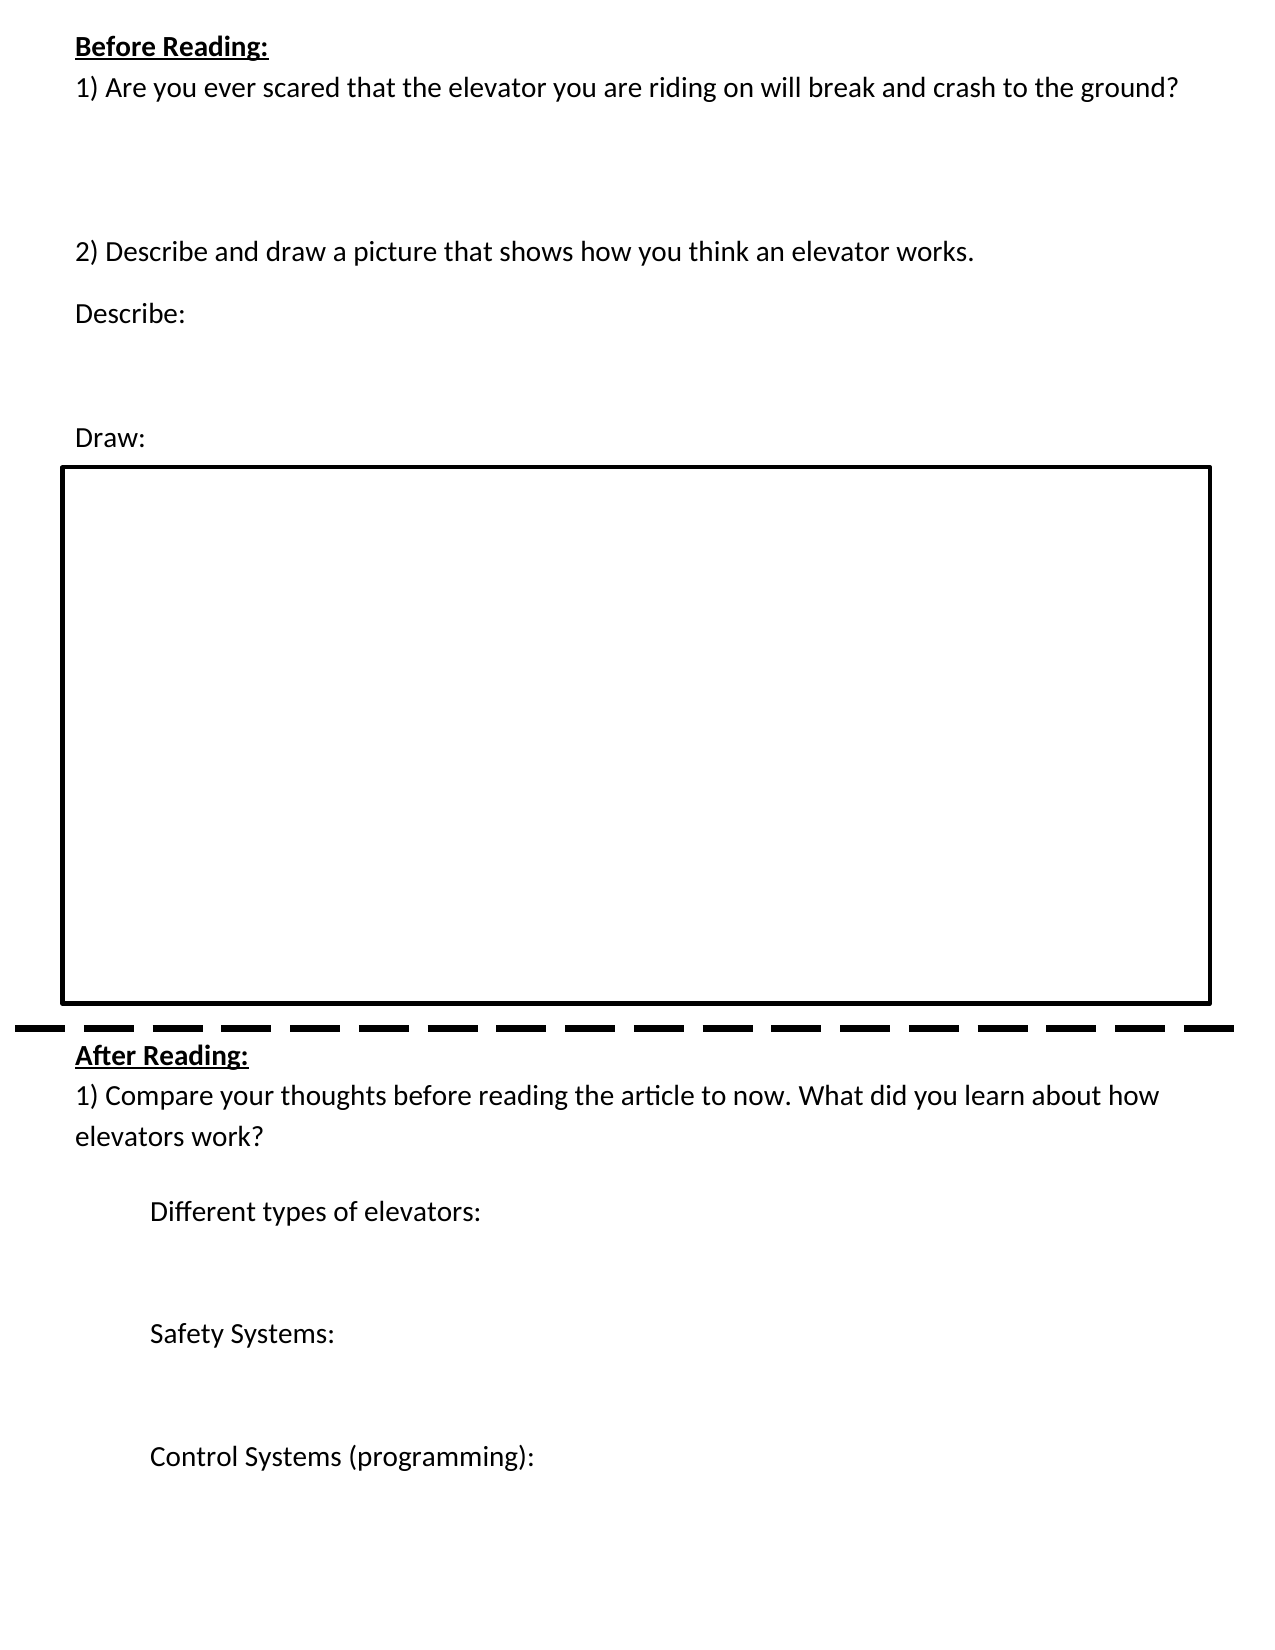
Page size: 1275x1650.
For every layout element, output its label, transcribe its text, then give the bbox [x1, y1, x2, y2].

text 1) Compare your thoughts before reading the article to now. What did you learn about how elevators work? [75, 1077, 1228, 1154]
text 1) Are you ever scared that the elevator you are riding on will break and crash to the ground? [75, 69, 1228, 105]
text Draw: [75, 419, 1228, 454]
text Safety Systems: [75, 1316, 1228, 1351]
text 2) Describe and draw a picture that shows how you think an elevator works. [75, 233, 1228, 269]
text Different types of elevators: [75, 1193, 1228, 1228]
text Control Systems (programming): [75, 1438, 1228, 1474]
text Describe: [75, 295, 1228, 331]
text After Reading: [75, 1037, 1228, 1072]
text Before Reading: [75, 28, 1228, 64]
